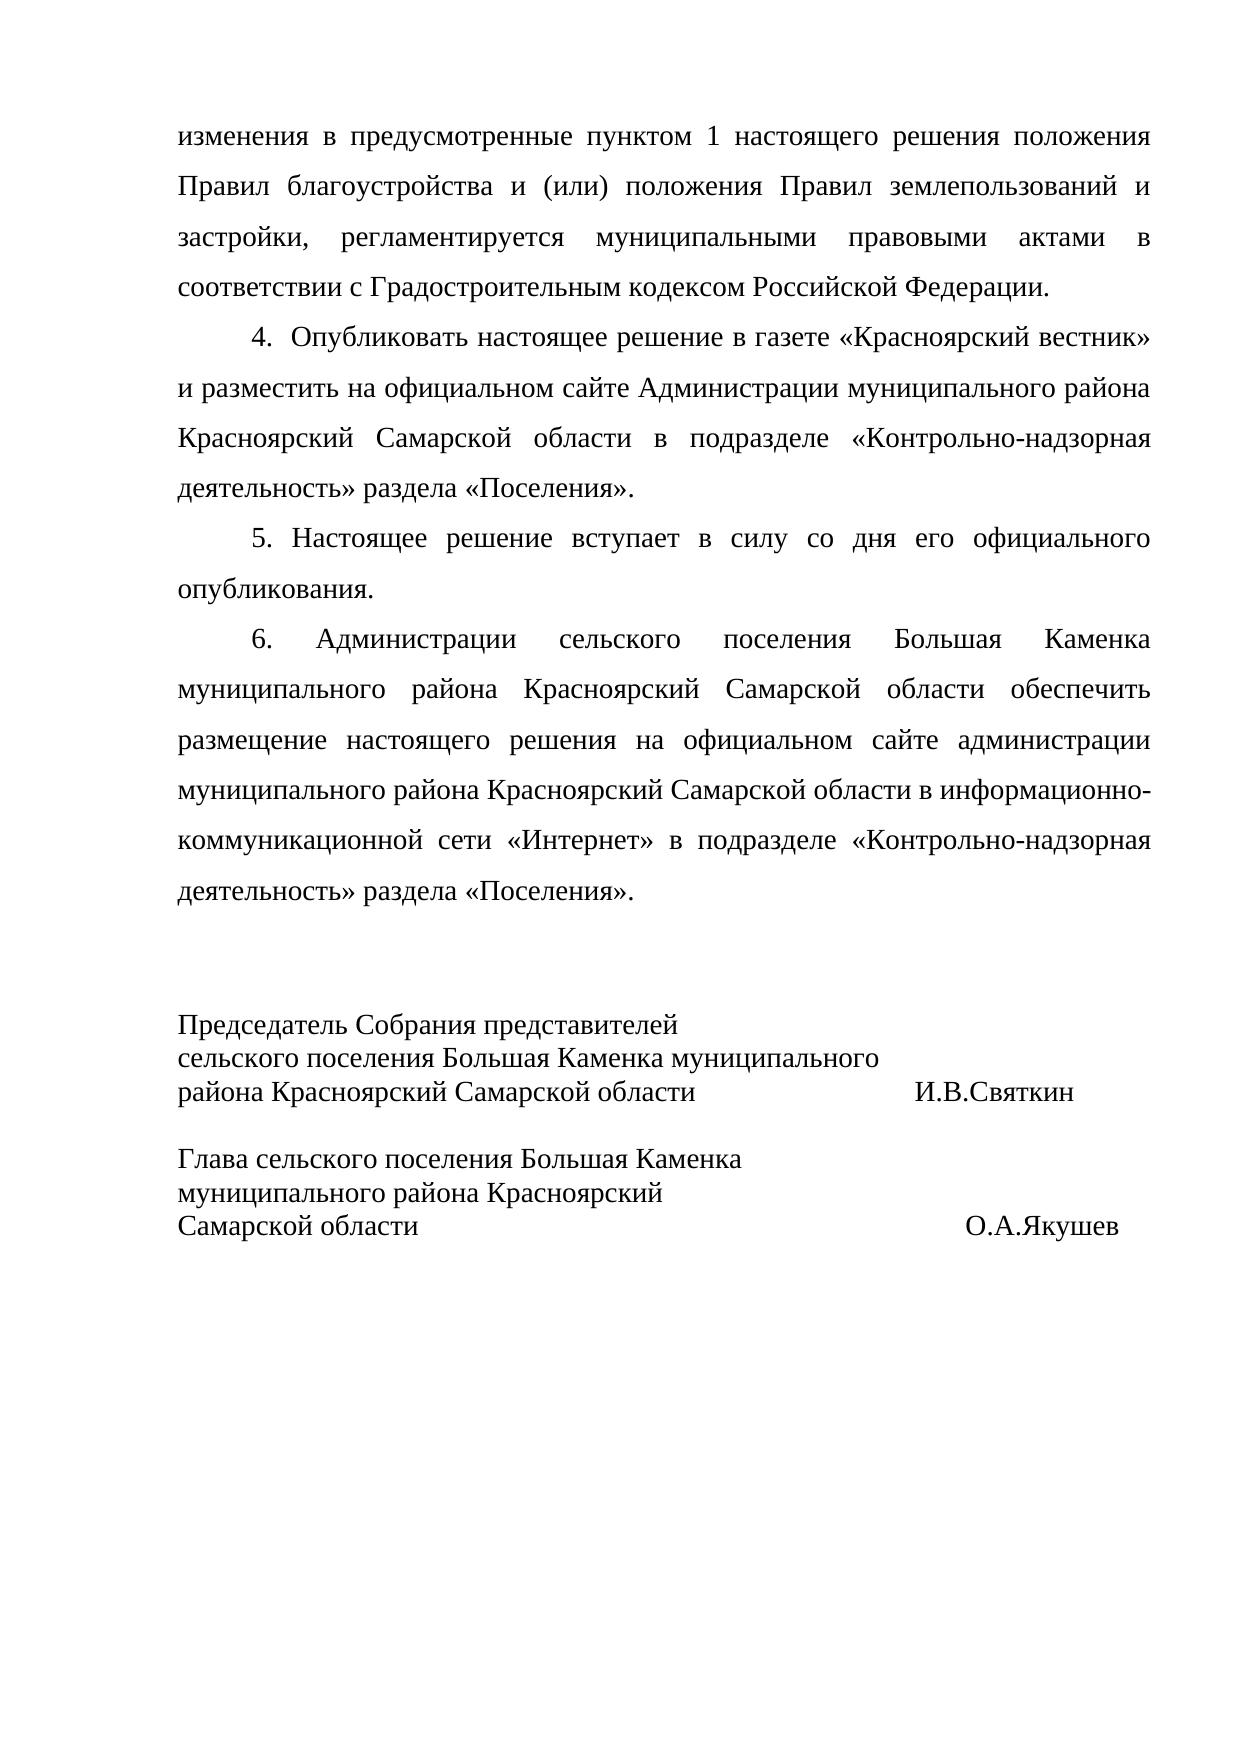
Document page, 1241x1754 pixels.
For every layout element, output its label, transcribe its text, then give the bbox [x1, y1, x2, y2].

text района Красноярский Самарской области И.В.Святкин [177, 1074, 1152, 1108]
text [177, 118, 1152, 303]
text Глава сельского поселения Большая Каменка [177, 1141, 1152, 1175]
text 4. Опубликовать настоящее решение в газете «Красноярский вестник» и разместить на официальном сайте Администрации муниципального района Красноярский Самарской области в подразделе «Контрольно-надзорная деятельность» раздела «Поселения». [177, 319, 1152, 504]
text 5. Настоящее решение вступает в силу со дня его официального опубликования. [177, 521, 1152, 604]
text муниципального района Красноярский [177, 1175, 1152, 1208]
text Председатель Собрания представителей [177, 1007, 1152, 1041]
text Самарской области О.А.Якушев [177, 1208, 1152, 1242]
text сельского поселения Большая Каменка муниципального [177, 1041, 1152, 1074]
text 6. Администрации сельского поселения Большая Каменка муниципального района Красноярский Самарской области обеспечить размещение настоящего решения на официальном сайте администрации муниципального района Красноярский Самарской области в информационно-коммуникационной сети «Интернет» в подразделе «Контрольно-надзорная деятельность» раздела «Поселения». [177, 621, 1152, 906]
